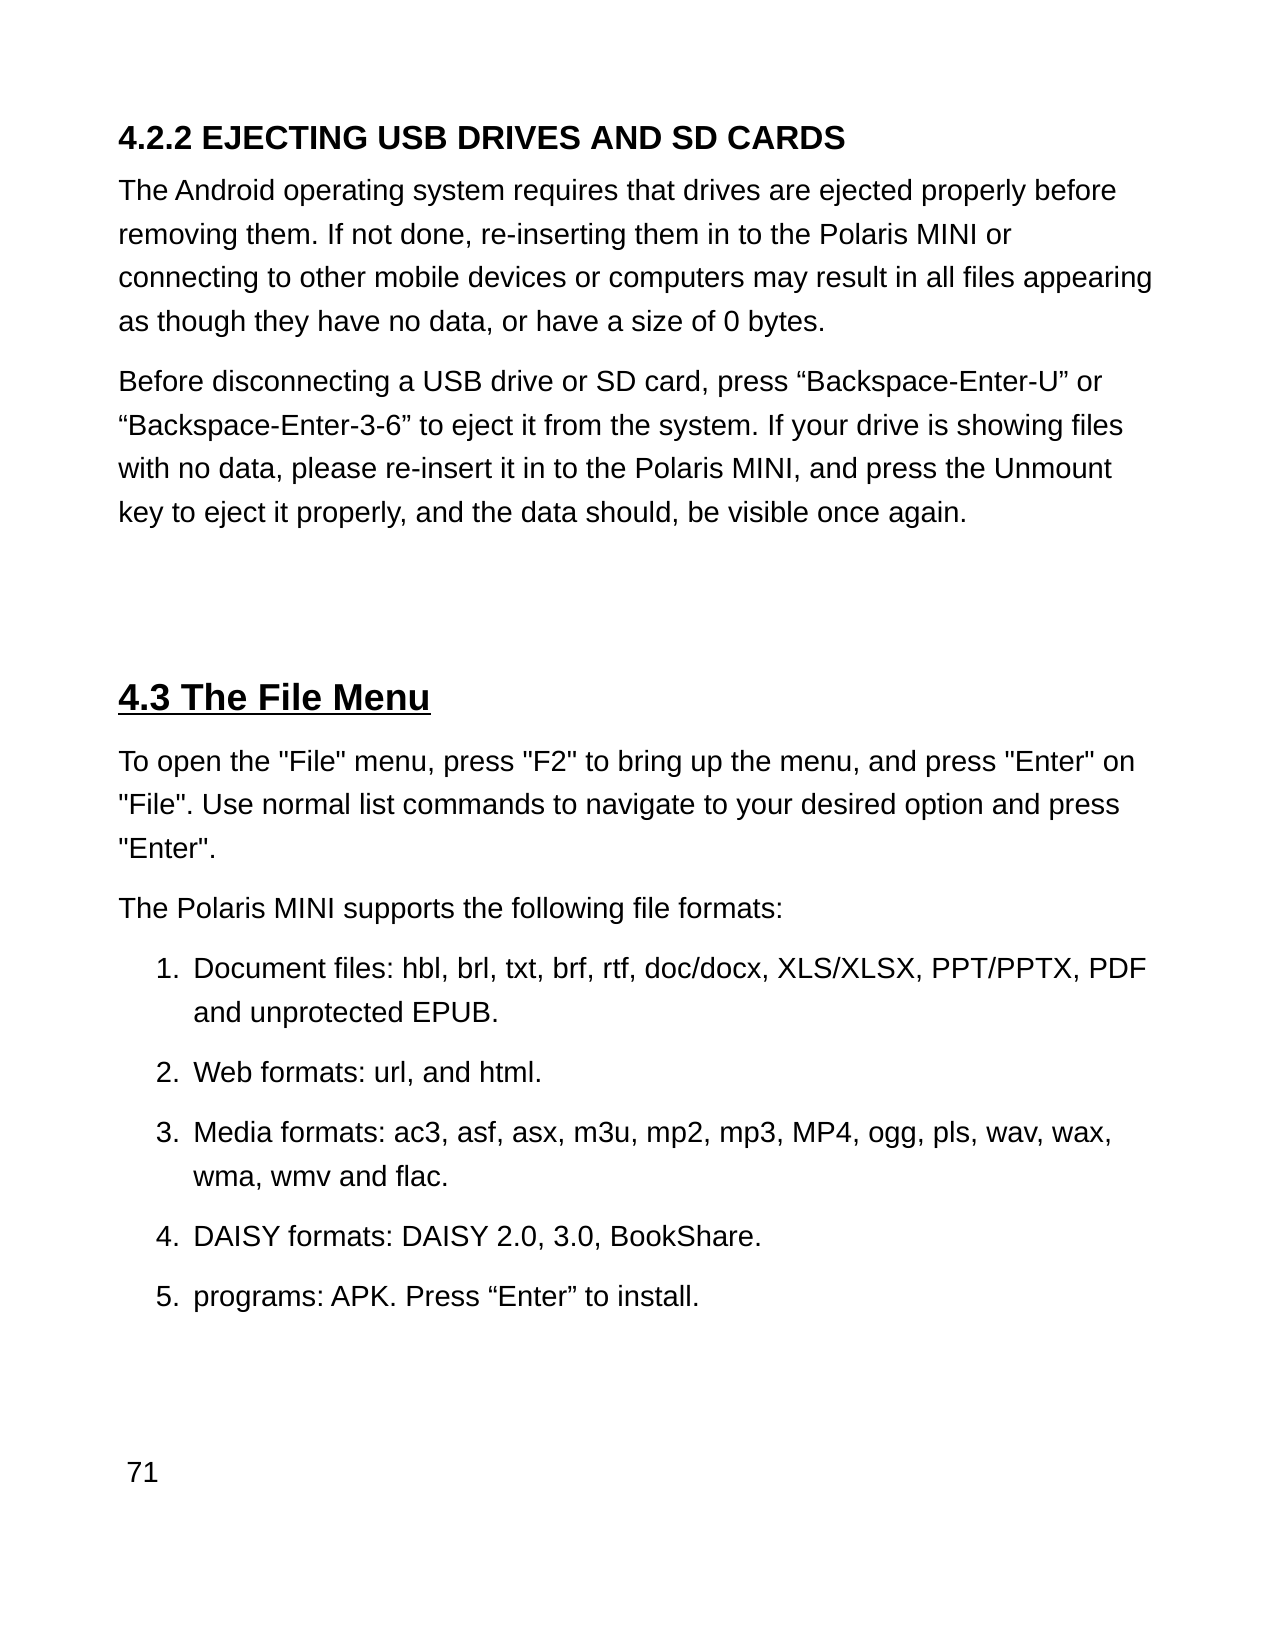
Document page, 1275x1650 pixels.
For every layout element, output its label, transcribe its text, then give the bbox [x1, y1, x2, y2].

text The Polaris MINI supports the following file formats: [118, 891, 1157, 924]
text To open the "File" menu, press "F2" to bring up the menu, and press "Enter" on "File". Use normal list commands to navigate to your desired option and press "Enter". [118, 743, 1157, 864]
subtitle 4.2.2 Ejecting USB Drives and SD Cards [118, 118, 1157, 156]
list Document files: hbl, brl, txt, brf, rtf, doc/docx, XLS/XLSX, PPT/PPTX, PDF and unprotected EPUB. [156, 951, 1157, 1028]
text The Android operating system requires that drives are ejected properly before removing them. If not done, re-inserting them in to the Polaris MINI or connecting to other mobile devices or computers may result in all files appearing as though they have no data, or have a size of 0 bytes. [118, 173, 1157, 337]
text Before disconnecting a USB drive or SD card, press “Backspace-Enter-U” or “Backspace-Enter-3-6” to eject it from the system. If your drive is showing files with no data, please re-insert it in to the Polaris MINI, and press the Unmount key to eject it properly, and the data should, be visible once again. [118, 364, 1157, 528]
subtitle 4.3 The File Menu [118, 675, 1157, 718]
list DAISY formats: DAISY 2.0, 3.0, BookShare. [156, 1219, 1157, 1252]
list Web formats: url, and html. [156, 1055, 1157, 1088]
list programs: APK. Press “Enter” to install. [156, 1279, 1157, 1312]
list Media formats: ac3, asf, asx, m3u, mp2, mp3, MP4, ogg, pls, wav, wax, wma, wmv and flac. [156, 1115, 1157, 1192]
